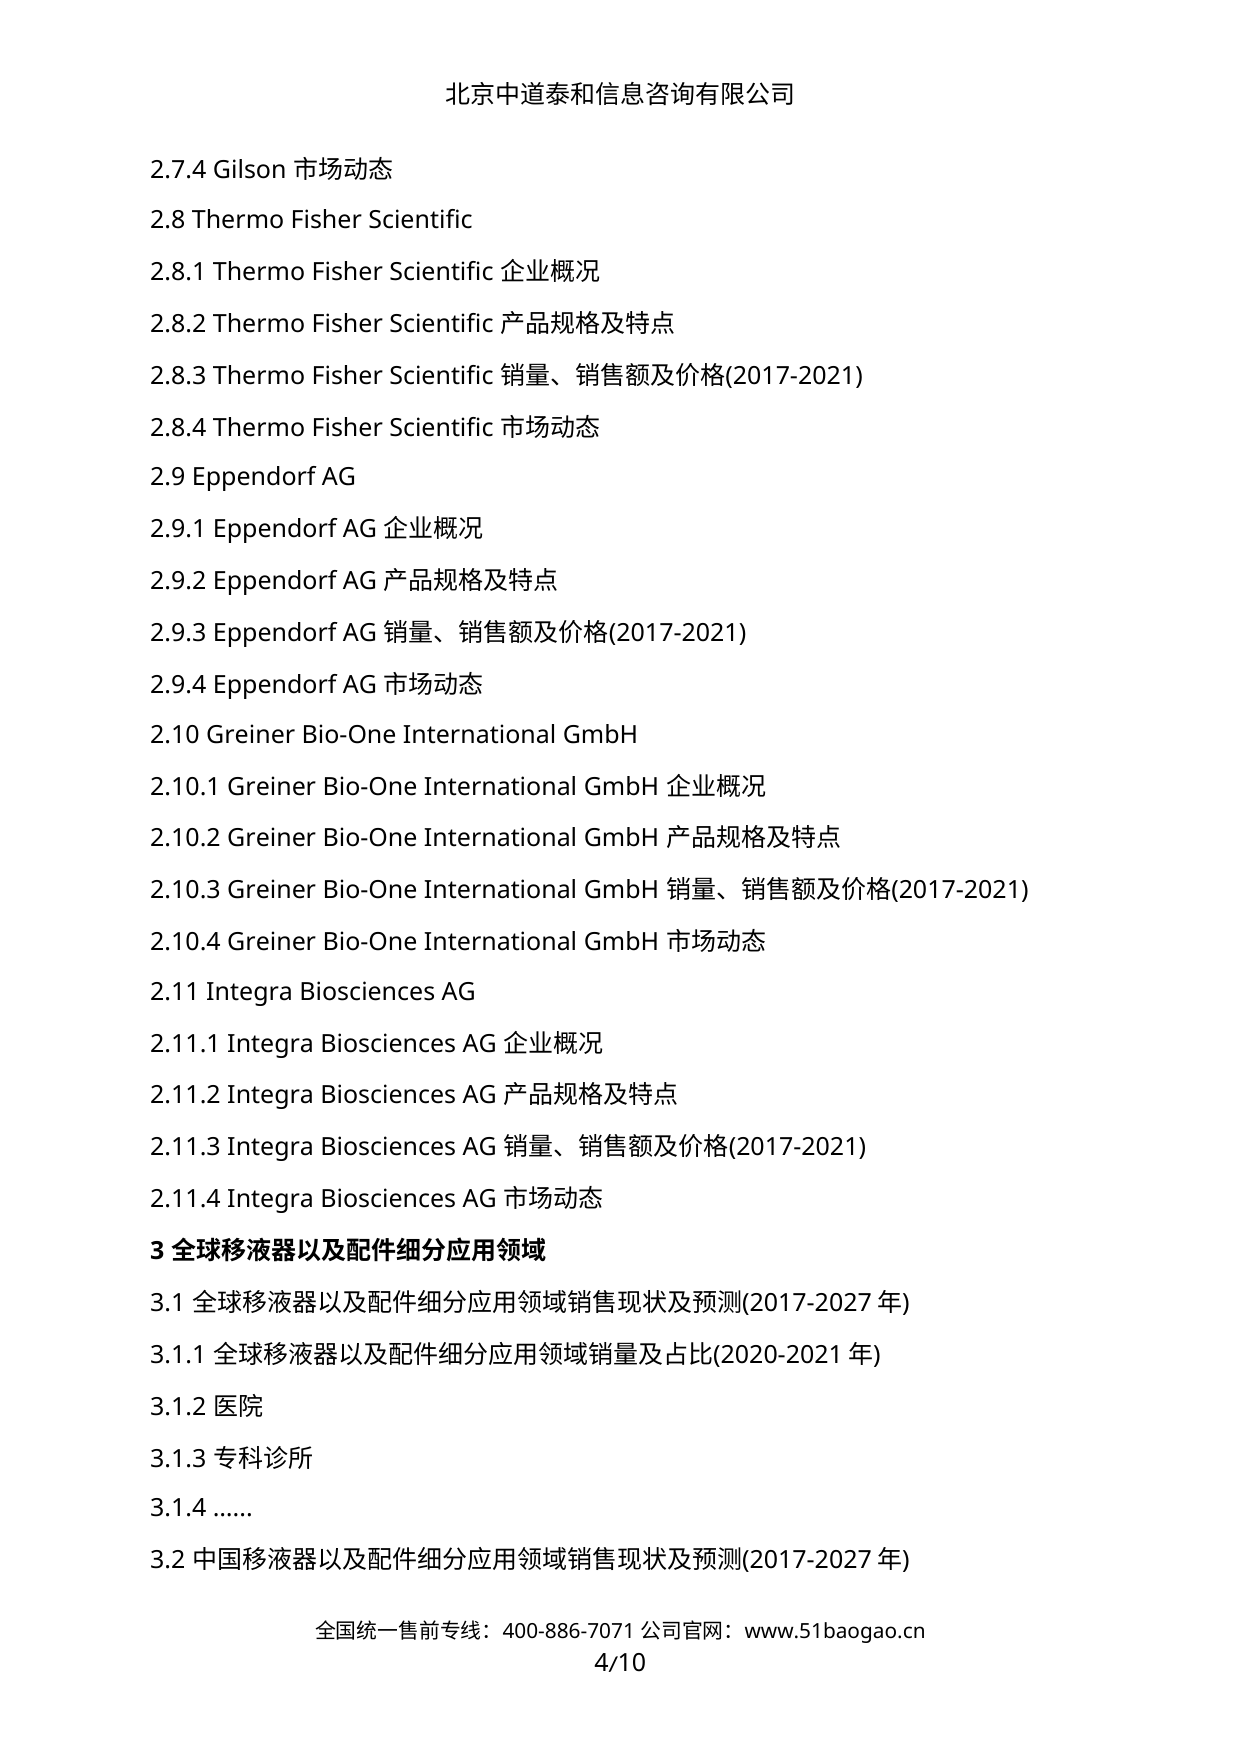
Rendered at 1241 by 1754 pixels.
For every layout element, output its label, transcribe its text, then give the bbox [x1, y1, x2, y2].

text 2.10.1 Greiner Bio-One International GmbH 企业概况 [150, 766, 1090, 802]
text 3.2 中国移液器以及配件细分应用领域销售现状及预测(2017-2027年) [150, 1540, 1090, 1576]
text 2.9.4 Eppendorf AG 市场动态 [150, 664, 1090, 701]
text 2.7.4 Gilson 市场动态 [150, 150, 1090, 186]
text 2.10 Greiner Bio-One International GmbH [150, 716, 1090, 750]
text 2.11.1 Integra Biosciences AG 企业概况 [150, 1023, 1090, 1059]
text 3.1.2 医院 [150, 1386, 1090, 1422]
text 2.9.1 Eppendorf AG 企业概况 [150, 509, 1090, 545]
text 2.10.2 Greiner Bio-One International GmbH 产品规格及特点 [150, 818, 1090, 854]
text 3.1.1 全球移液器以及配件细分应用领域销量及占比(2020-2021年) [150, 1334, 1090, 1371]
text 2.11 Integra Biosciences AG [150, 973, 1090, 1007]
text 2.9.3 Eppendorf AG 销量、销售额及价格(2017-2021) [150, 612, 1090, 649]
text 2.8.3 Thermo Fisher Scientific 销量、销售额及价格(2017-2021) [150, 355, 1090, 392]
text 2.11.4 Integra Biosciences AG 市场动态 [150, 1179, 1090, 1215]
text 2.8 Thermo Fisher Scientific [150, 202, 1090, 236]
text 2.8.1 Thermo Fisher Scientific 企业概况 [150, 252, 1090, 288]
text 2.8.2 Thermo Fisher Scientific 产品规格及特点 [150, 303, 1090, 340]
text 2.11.2 Integra Biosciences AG 产品规格及特点 [150, 1075, 1090, 1111]
text 2.9.2 Eppendorf AG 产品规格及特点 [150, 561, 1090, 597]
text 3.1.4 …... [150, 1490, 1090, 1524]
text 3.1 全球移液器以及配件细分应用领域销售现状及预测(2017-2027年) [150, 1282, 1090, 1319]
text 3.1.3 专科诊所 [150, 1438, 1090, 1474]
text 3 全球移液器以及配件细分应用领域 [150, 1231, 1090, 1267]
text 2.11.3 Integra Biosciences AG 销量、销售额及价格(2017-2021) [150, 1127, 1090, 1163]
text 2.10.3 Greiner Bio-One International GmbH 销量、销售额及价格(2017-2021) [150, 870, 1090, 906]
text 2.9 Eppendorf AG [150, 459, 1090, 493]
text 2.8.4 Thermo Fisher Scientific 市场动态 [150, 407, 1090, 443]
text 2.10.4 Greiner Bio-One International GmbH 市场动态 [150, 922, 1090, 958]
